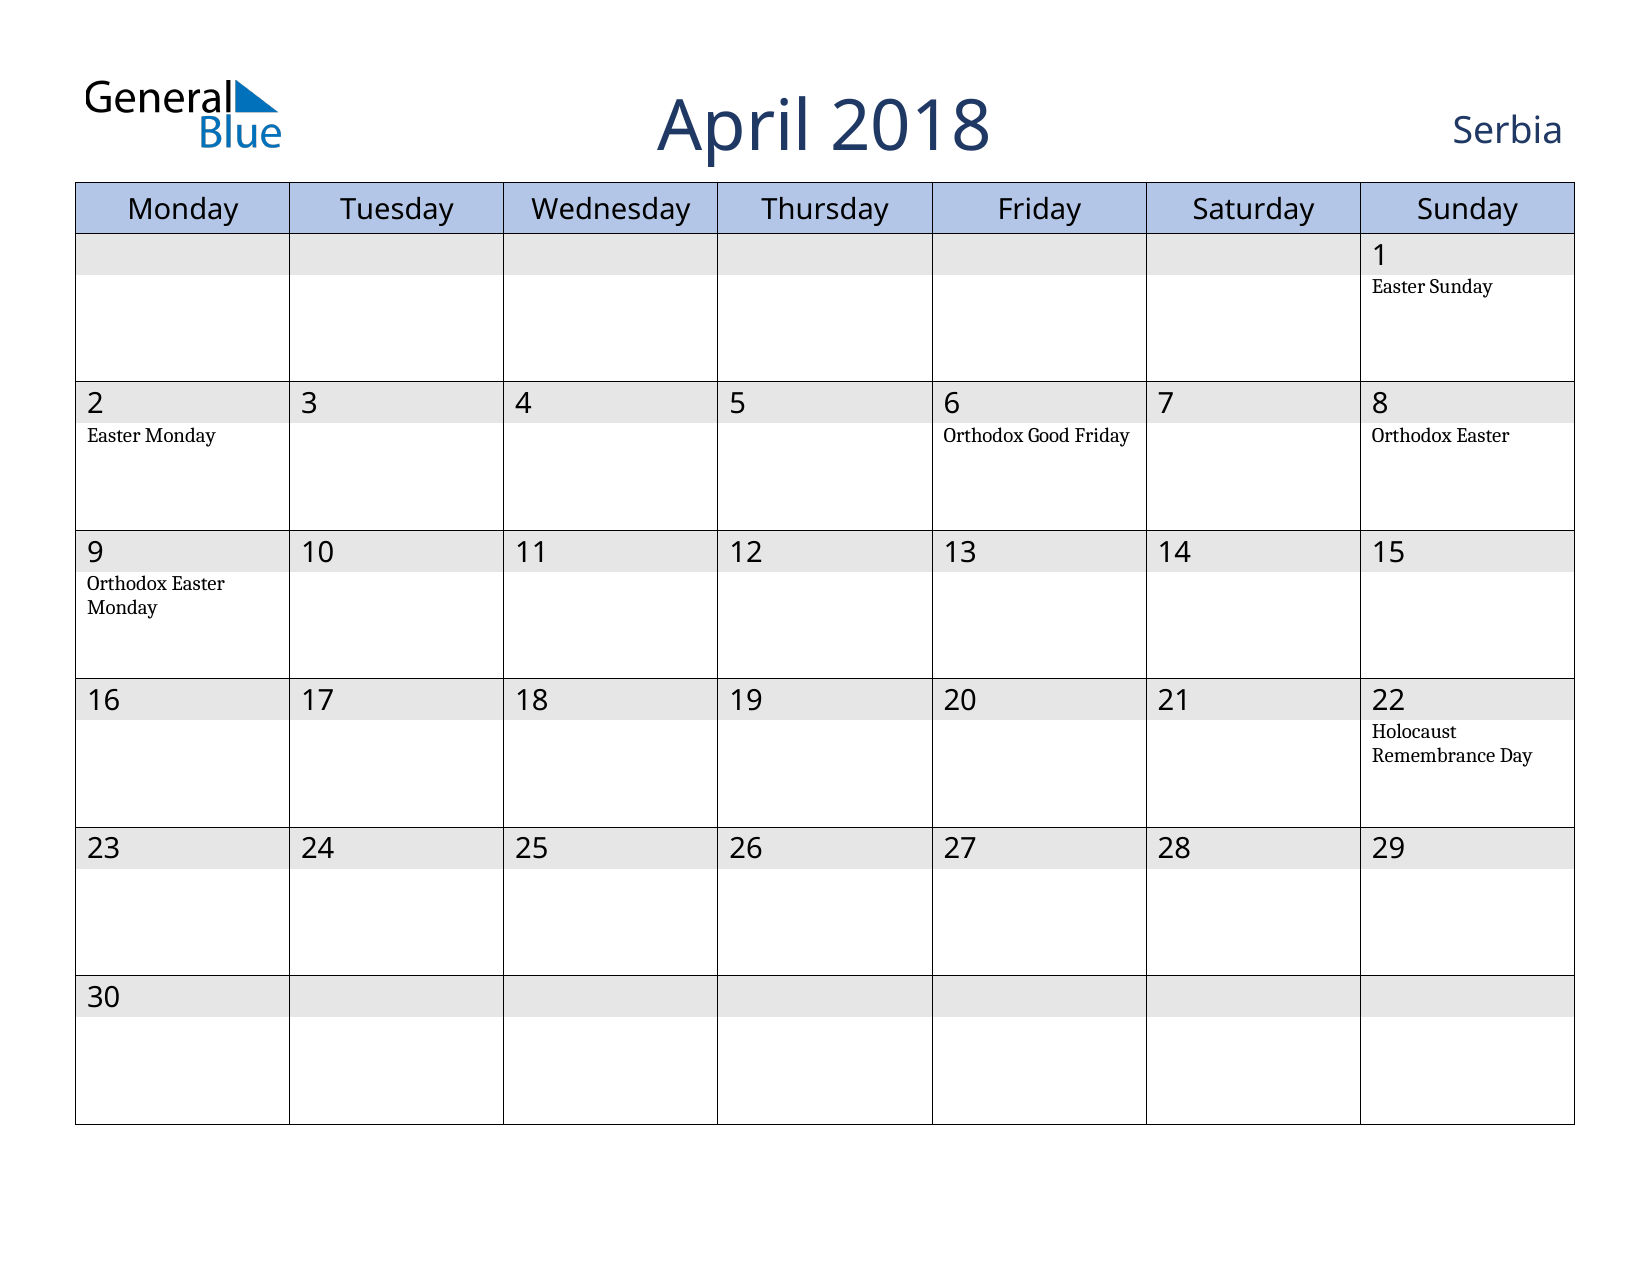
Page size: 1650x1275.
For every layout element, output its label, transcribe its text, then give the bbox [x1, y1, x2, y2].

table_cell Sunday [1361, 183, 1574, 233]
table_cell Friday [933, 183, 1146, 233]
table_cell Orthodox Good Friday [933, 423, 1146, 530]
table_cell 16 [76, 679, 289, 720]
table_cell [1147, 234, 1360, 275]
table_cell [504, 423, 717, 530]
table_cell 1 [1361, 234, 1574, 275]
table_cell [718, 572, 932, 678]
table_cell [290, 234, 503, 275]
table_cell [933, 1017, 1146, 1123]
table_cell [76, 275, 289, 381]
table_cell 12 [718, 531, 932, 572]
table_cell 28 [1147, 828, 1360, 869]
table_cell 5 [718, 382, 932, 423]
table_cell 6 [933, 382, 1146, 423]
table_cell 4 [504, 382, 717, 423]
table_cell 23 [76, 828, 289, 869]
table_cell [1147, 720, 1360, 827]
table_header Serbia [1146, 75, 1574, 182]
table_cell Saturday [1147, 183, 1360, 233]
table_cell 15 [1361, 531, 1574, 572]
table_cell [1147, 869, 1360, 975]
table_cell [290, 572, 503, 678]
table_cell [933, 720, 1146, 827]
table_cell [1361, 976, 1574, 1017]
table_cell [76, 1017, 289, 1123]
table_cell Monday [76, 183, 289, 233]
table_cell 14 [1147, 531, 1360, 572]
table_cell [718, 423, 932, 530]
table_cell [933, 976, 1146, 1017]
table_cell 7 [1147, 382, 1360, 423]
table_cell [504, 234, 717, 275]
table_cell [504, 720, 717, 827]
table_cell [718, 869, 932, 975]
table_cell 17 [290, 679, 503, 720]
table_cell [1361, 1017, 1574, 1123]
table_cell 24 [290, 828, 503, 869]
table_cell 8 [1361, 382, 1574, 423]
table_cell [718, 976, 932, 1017]
table_cell [504, 869, 717, 975]
table_cell Thursday [718, 183, 932, 233]
table_cell [933, 572, 1146, 678]
table_cell Orthodox Easter Monday [76, 572, 289, 678]
table_cell [933, 275, 1146, 381]
table_cell Wednesday [504, 183, 717, 233]
table_cell [290, 423, 503, 530]
table_cell [76, 234, 289, 275]
table_cell [1147, 275, 1360, 381]
table_cell 27 [933, 828, 1146, 869]
table_cell 22 [1361, 679, 1574, 720]
table_cell [290, 1017, 503, 1123]
table_cell [290, 976, 503, 1017]
table_cell [718, 275, 932, 381]
table_cell Orthodox Easter [1361, 423, 1574, 530]
table_cell [504, 1017, 717, 1123]
table_cell [1361, 869, 1574, 975]
table_cell 30 [76, 976, 289, 1017]
table_cell [1147, 423, 1360, 530]
table_cell 13 [933, 531, 1146, 572]
table_cell 20 [933, 679, 1146, 720]
table_cell [76, 869, 289, 975]
table_cell 10 [290, 531, 503, 572]
table_cell [1147, 976, 1360, 1017]
table_cell [504, 976, 717, 1017]
table_cell 25 [504, 828, 717, 869]
table_cell Holocaust Remembrance Day [1361, 720, 1574, 827]
table_cell [1147, 1017, 1360, 1123]
table_cell 2 [76, 382, 289, 423]
table_cell [718, 1017, 932, 1123]
table_cell [290, 869, 503, 975]
picture [86, 80, 281, 148]
table_cell 29 [1361, 828, 1574, 869]
table_cell 26 [718, 828, 932, 869]
table_cell 18 [504, 679, 717, 720]
table_cell [76, 720, 289, 827]
table_header April 2018 [504, 75, 1146, 182]
table_cell 19 [718, 679, 932, 720]
table_cell Easter Sunday [1361, 275, 1574, 381]
table_cell Easter Monday [76, 423, 289, 530]
table_cell 21 [1147, 679, 1360, 720]
table_cell [504, 275, 717, 381]
table_cell [290, 275, 503, 381]
table_cell Tuesday [290, 183, 503, 233]
table_cell 11 [504, 531, 717, 572]
table_cell [504, 572, 717, 678]
table_cell [1361, 572, 1574, 678]
table_cell [718, 234, 932, 275]
table_cell 9 [76, 531, 289, 572]
table_cell [290, 720, 503, 827]
table_cell [1147, 572, 1360, 678]
table_cell [933, 234, 1146, 275]
table_cell [933, 869, 1146, 975]
table_cell [718, 720, 932, 827]
table_cell 3 [290, 382, 503, 423]
table_header [76, 75, 503, 182]
